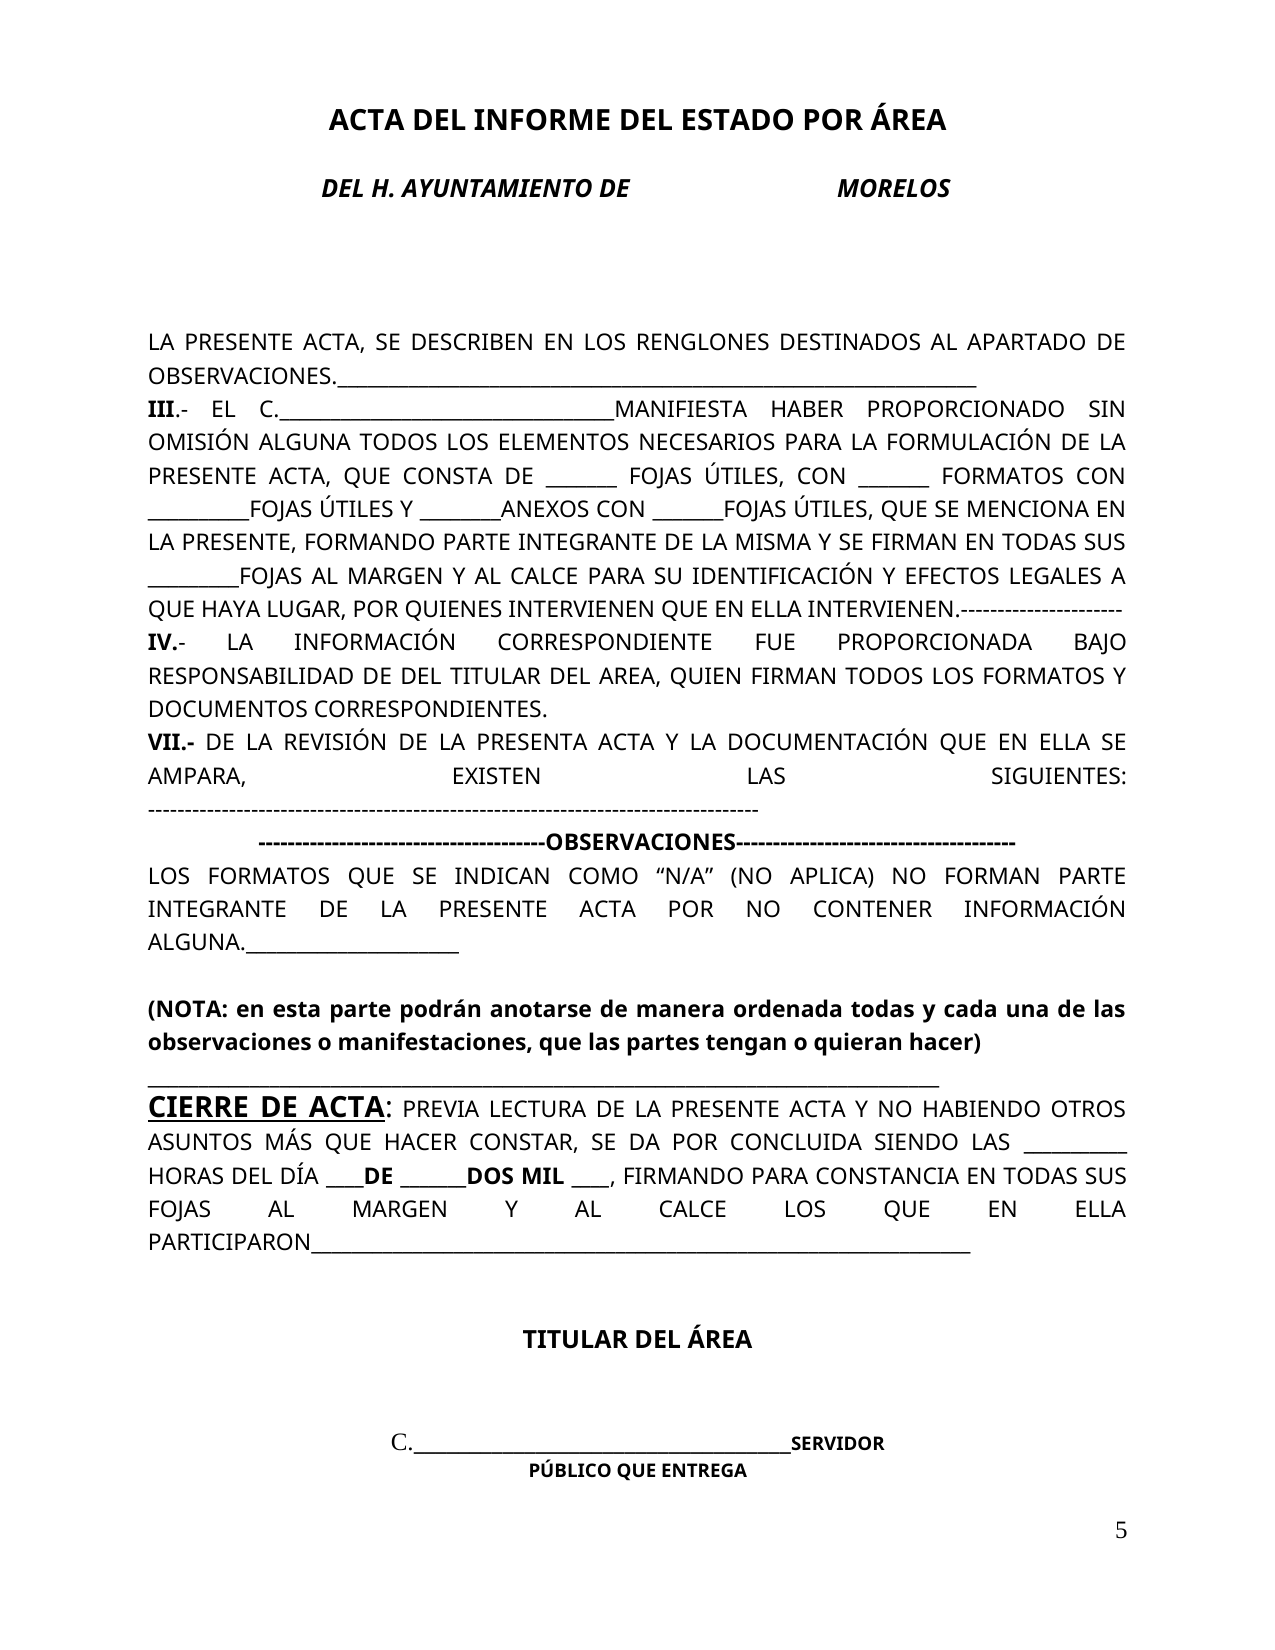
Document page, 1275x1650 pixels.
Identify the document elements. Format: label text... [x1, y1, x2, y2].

text ______________________________________________________________________________ [148, 1057, 1127, 1091]
text (NOTA: en esta parte podrán anotarse de manera ordenada todas y cada una de las observaciones o manifestaciones, que las partes tengan o quieran hacer) [148, 991, 1127, 1057]
text ---------------------------------------OBSERVACIONES-------------------------------------- [148, 824, 1127, 857]
text IV.- LA INFORMACIÓN CORRESPONDIENTE FUE PROPORCIONADA BAJO RESPONSABILIDAD DE DEL TITULAR DEL AREA, QUIEN FIRMAN TODOS LOS FORMATOS Y DOCUMENTOS CORRESPONDIENTES. [148, 624, 1127, 724]
text VII.- DE LA REVISIÓN DE LA PRESENTA ACTA Y LA DOCUMENTACIÓN QUE EN ELLA SE AMPARA, EXISTEN LAS SIGUIENTES: ----------------------------------------------------------------------------------- [148, 724, 1127, 824]
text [148, 324, 1127, 391]
text CIERRE DE ACTA: PREVIA LECTURA DE LA PRESENTE ACTA Y NO HABIENDO OTROS ASUNTOS MÁS QUE HACER CONSTAR, SE DA POR CONCLUIDA SIENDO LAS ___________ HORAS DEL DÍA ____DE _______DOS MIL ____, FIRMANDO PARA CONSTANCIA EN TODAS SUS FOJAS AL MARGEN Y AL CALCE LOS QUE EN ELLA PARTICIPARON_________________________________________________________________ [148, 1091, 1127, 1257]
text III.- EL C._________________________________MANIFIESTA HABER PROPORCIONADO SIN OMISIÓN ALGUNA TODOS LOS ELEMENTOS NECESARIOS PARA LA FORMULACIÓN DE LA PRESENTE ACTA, QUE CONSTA DE _______ FOJAS ÚTILES, CON _______ FORMATOS CON __________FOJAS ÚTILES Y ________ANEXOS CON _______FOJAS ÚTILES, QUE SE MENCIONA EN LA PRESENTE, FORMANDO PARTE INTEGRANTE DE LA MISMA Y SE FIRMAN EN TODAS SUS _________FOJAS AL MARGEN Y AL CALCE PARA SU IDENTIFICACIÓN Y EFECTOS LEGALES A QUE HAYA LUGAR, POR QUIENES INTERVIENEN QUE EN ELLA INTERVIENEN.---------------------- [148, 391, 1127, 624]
table_header TITULAR DEL ÁREA C.__________________________________SERVIDOR PÚBLICO QUE ENTREGA [382, 1322, 893, 1650]
text LOS FORMATOS QUE SE INDICAN COMO “N/A” (NO APLICA) NO FORMAN PARTE INTEGRANTE DE POR NO CONTENER INFORMACIÓN ALGUNA._____________________ [148, 857, 1127, 957]
